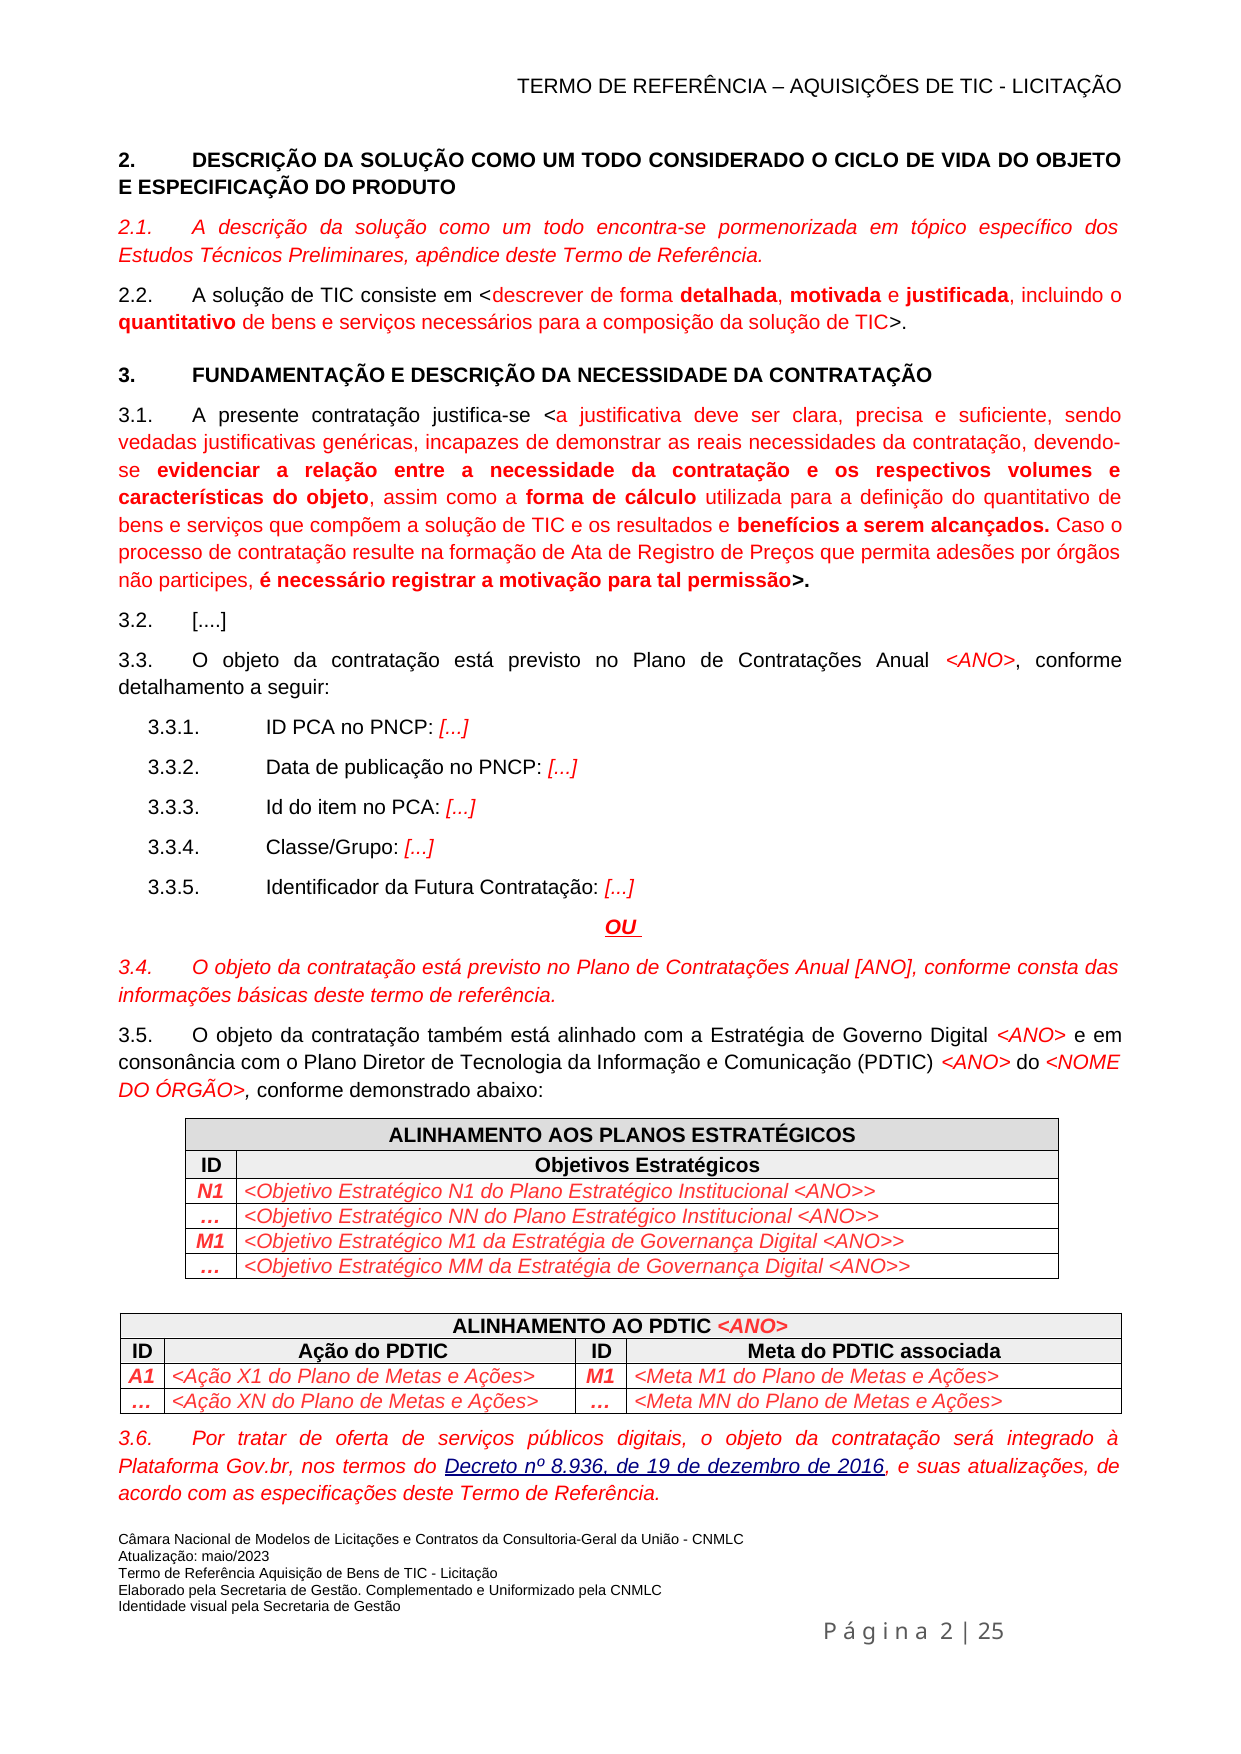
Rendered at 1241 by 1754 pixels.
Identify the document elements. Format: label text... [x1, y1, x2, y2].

table_cell Objetivos Estratégicos [237, 1151, 1058, 1178]
table_cell Meta do PDTIC associada [627, 1339, 1121, 1362]
table_cell A1 [121, 1364, 164, 1387]
table_cell <Objetivo Estratégico M1 da Estratégia de Governança Digital <ANO>> [237, 1229, 1058, 1253]
table_cell … [186, 1204, 236, 1228]
text O objeto da contratação está previsto no Plano de Contratações Anual [ANO], conforme consta das informações básicas deste termo de referência. [118, 955, 1122, 1007]
table_cell ID [186, 1151, 236, 1178]
table_cell N1 [186, 1179, 236, 1203]
table_cell … [121, 1389, 164, 1412]
table_cell <Meta MN do Plano de Metas e Ações> [627, 1389, 1121, 1412]
text Identificador da Futura Contratação: [...] [148, 875, 1122, 899]
table_header ALINHAMENTO AOS PLANOS ESTRATÉGICOS [186, 1119, 1058, 1150]
text Id do item no PCA: [...] [148, 795, 1122, 819]
table_cell ID [576, 1339, 626, 1362]
text Classe/Grupo: [...] [148, 835, 1122, 859]
text A solução de TIC consiste em <descrever de forma detalhada, motivada e justificada, incluindo o quantitativo de bens e serviços necessários para a composição da solução de TIC>. [118, 283, 1122, 334]
text A presente contratação justifica-se <a justificativa deve ser clara, precisa e suficiente, sendo vedadas justificativas genéricas, incapazes de demonstrar as reais necessidades da contratação, devendo-se evidenciar a relação entre a necessidade da contratação e os respectivos volumes e características do objeto, assim como a forma de cálculo utilizada para a definição do quantitativo de bens e serviços que compõem a solução de TIC e os resultados e benefícios a serem alcançados. Caso o processo de contratação resulte na formação de Ata de Registro de Preços que permita adesões por órgãos não participes, é necessário registrar a motivação para tal permissão>. [118, 403, 1122, 592]
table_cell <Ação X1 do Plano de Metas e Ações> [165, 1364, 575, 1387]
text OU [118, 915, 1122, 939]
table_cell M1 [576, 1364, 626, 1387]
table_cell … [186, 1254, 236, 1278]
table_cell … [576, 1389, 626, 1412]
table_cell ID [121, 1339, 164, 1362]
table_cell Ação do PDTIC [165, 1339, 575, 1362]
text Por tratar de oferta de serviços públicos digitais, o objeto da contratação será integrado à Plataforma Gov.br, nos termos do Decreto nº 8.936, de 19 de dezembro de 2016, e suas atualizações, de acordo com as especificações deste Termo de Referência. [118, 1426, 1122, 1505]
text [....] [118, 608, 1122, 632]
text Data de publicação no PNCP: [...] [148, 755, 1122, 779]
table_cell M1 [186, 1229, 236, 1253]
table_cell <Objetivo Estratégico N1 do Plano Estratégico Institucional <ANO>> [237, 1179, 1058, 1203]
text A descrição da solução como um todo encontra-se pormenorizada em tópico específico dos Estudos Técnicos Preliminares, apêndice deste Termo de Referência. [118, 215, 1122, 267]
table_header ALINHAMENTO AO PDTIC <ANO> [121, 1314, 1121, 1337]
text FUNDAMENTAÇÃO E DESCRIÇÃO DA NECESSIDADE DA CONTRATAÇÃO [118, 363, 1122, 387]
text O objeto da contratação está previsto no Plano de Contratações Anual <ANO>, conforme detalhamento a seguir: [118, 648, 1122, 699]
text O objeto da contratação também está alinhado com a Estratégia de Governo Digital <ANO> e em consonância com o Plano Diretor de Tecnologia da Informação e Comunicação (PDTIC) <ANO> do <NOME DO ÓRGÃO>, conforme demonstrado abaixo: [118, 1023, 1122, 1102]
table_cell <Objetivo Estratégico MM da Estratégia de Governança Digital <ANO>> [237, 1254, 1058, 1278]
text ID PCA no PNCP: [...] [148, 715, 1122, 739]
table_cell <Meta M1 do Plano de Metas e Ações> [627, 1364, 1121, 1387]
text DESCRIÇÃO DA SOLUÇÃO COMO UM TODO CONSIDERADO O CICLO DE VIDA DO OBJETO E ESPECIFICAÇÃO DO PRODUTO [118, 148, 1122, 199]
table_cell <Ação XN do Plano de Metas e Ações> [165, 1389, 575, 1412]
table_cell <Objetivo Estratégico NN do Plano Estratégico Institucional <ANO>> [237, 1204, 1058, 1228]
